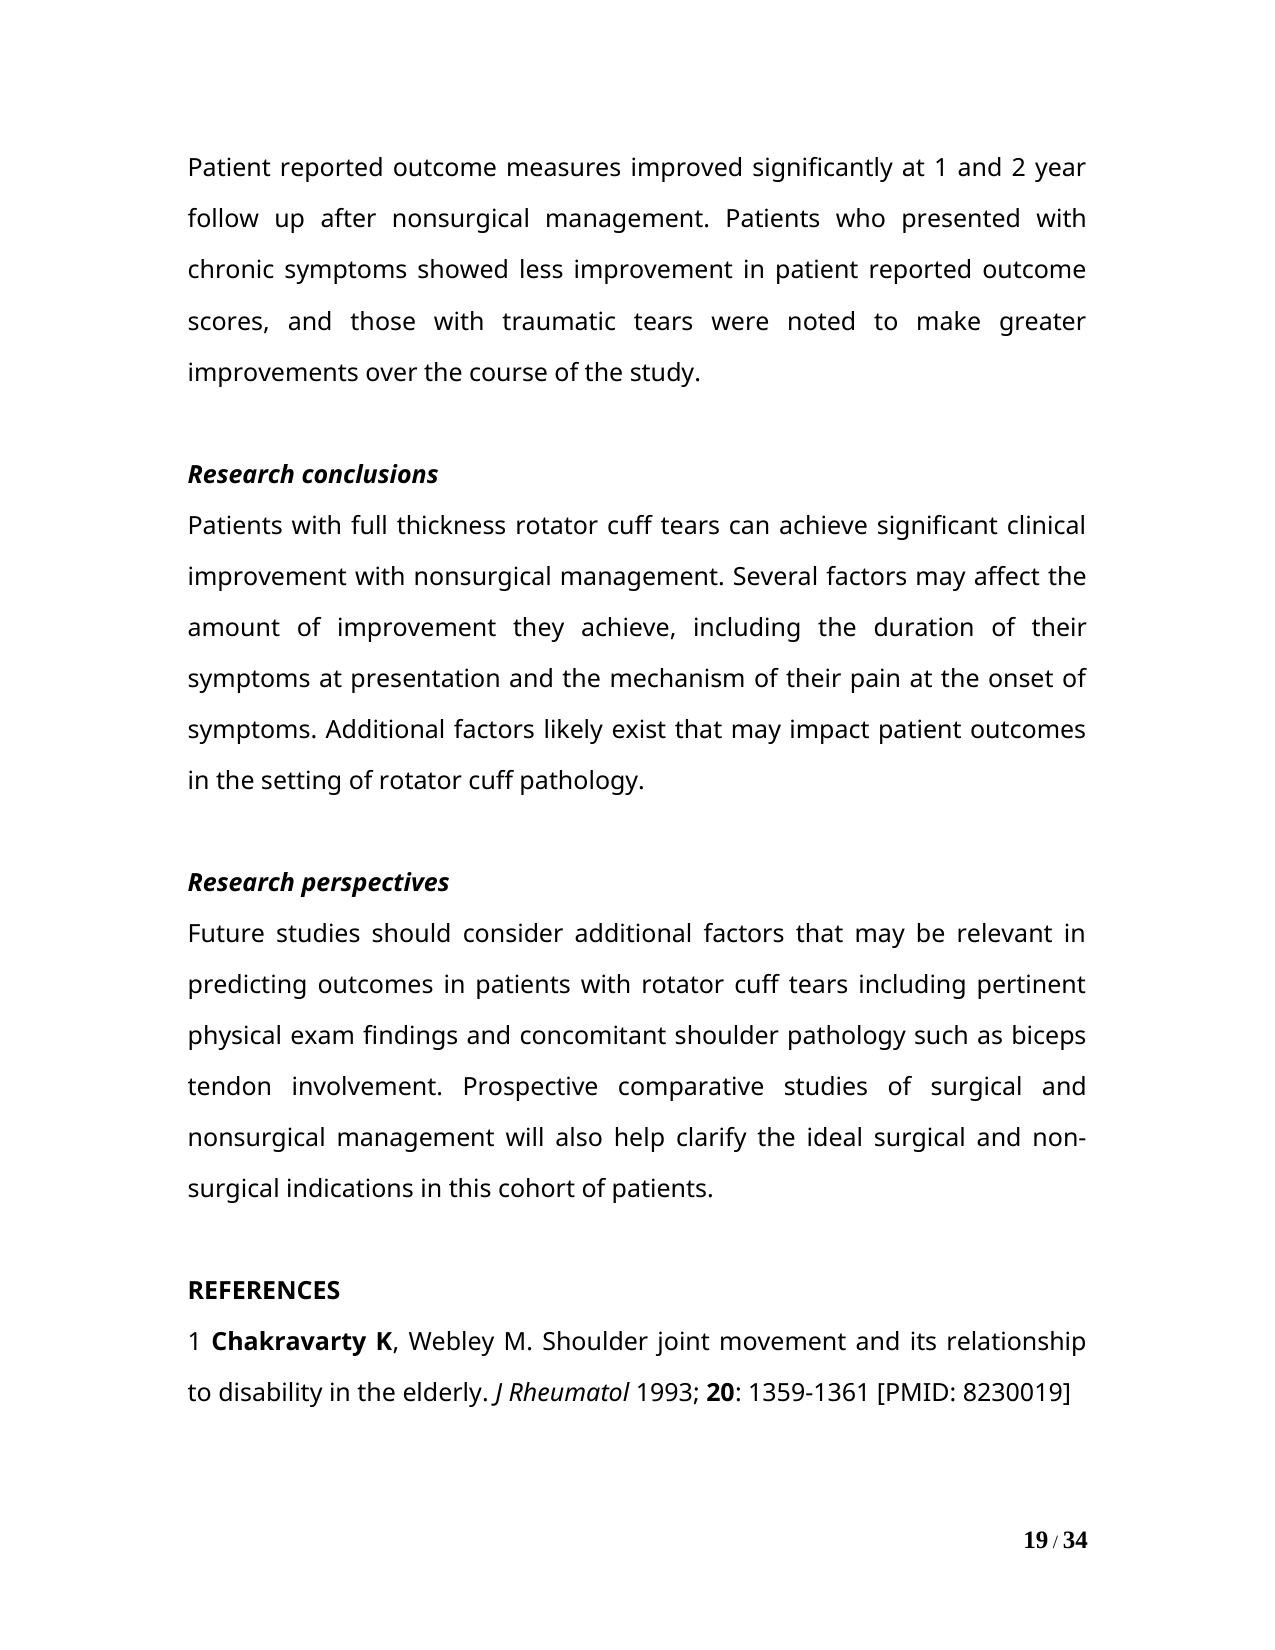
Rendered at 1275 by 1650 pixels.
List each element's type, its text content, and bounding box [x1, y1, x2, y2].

text Patient reported outcome measures improved significantly at 1 and 2 year follow up after nonsurgical management. Patients who presented with chronic symptoms showed less improvement in patient reported outcome scores, and those with traumatic tears were noted to make greater improvements over the course of the study. [187, 150, 1087, 388]
text 1 Chakravarty K, Webley M. Shoulder joint movement and its relationship to disability in the elderly. J Rheumatol 1993; 20: 1359-1361 [PMID: 8230019] [187, 1324, 1087, 1409]
text Patients with full thickness rotator cuff tears can achieve significant clinical improvement with nonsurgical management. Several factors may affect the amount of improvement they achieve, including the duration of their symptoms at presentation and the mechanism of their pain at the onset of symptoms. Additional factors likely exist that may impact patient outcomes in the setting of rotator cuff pathology. [187, 507, 1087, 797]
text Research conclusions [187, 456, 1087, 490]
text REFERENCES [187, 1273, 1087, 1307]
text Future studies should consider additional factors that may be relevant in predicting outcomes in patients with rotator cuff tears including pertinent physical exam findings and concomitant shoulder pathology such as biceps tendon involvement. Prospective comparative studies of surgical and nonsurgical management will also help clarify the ideal surgical and non-surgical indications in this cohort of patients. [187, 916, 1087, 1205]
text Research perspectives [187, 864, 1087, 899]
